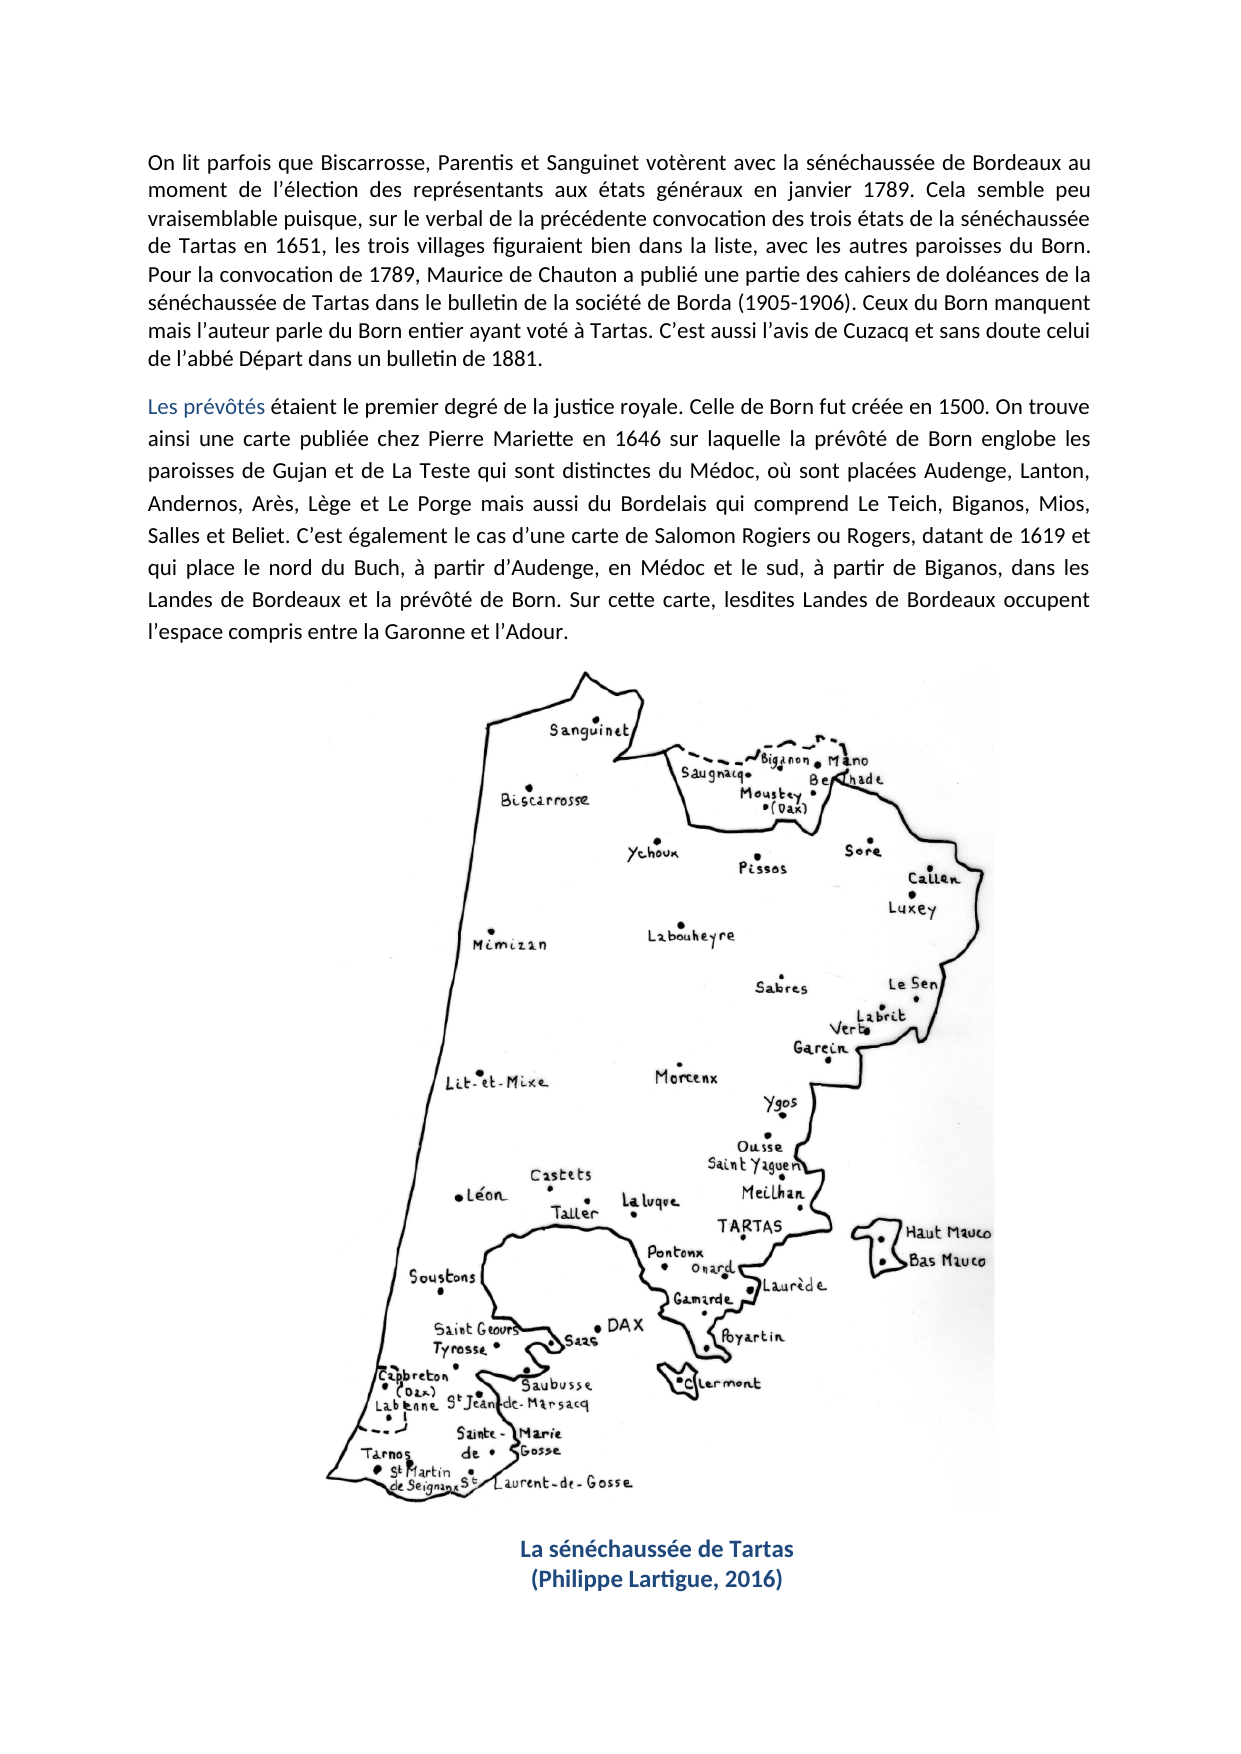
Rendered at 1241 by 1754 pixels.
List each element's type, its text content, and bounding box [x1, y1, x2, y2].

text Les prévôtés étaient le premier degré de la justice royale. Celle de Born fut créée en 1500. On trouve ainsi une carte publiée chez Pierre Mariette en 1646 sur laquelle la prévôté de Born englobe les paroisses de Gujan et de La Teste qui sont distinctes du Médoc, où sont placées Audenge, Lanton, Andernos, Arès, Lège et Le Porge mais aussi du Bordelais qui comprend Le Teich, Biganos, Mios, Salles et Beliet. C’est également le cas d’une carte de Salomon Rogiers ou Rogers, datant de 1619 et qui place le nord du Buch, à partir d’Audenge, en Médoc et le sud, à partir de Biganos, dans les Landes de Bordeaux et la prévôté de Born. Sur cette carte, lesdites Landes de Bordeaux occupent l’espace compris entre la Garonne et l’Adour. [148, 392, 1093, 645]
text On lit parfois que Biscarrosse, Parentis et Sanguinet votèrent avec la sénéchaussée de Bordeaux au moment de l’élection des représentants aux états généraux en janvier 1789. Cela semble peu vraisemblable puisque, sur le verbal de la précédente convocation des trois états de la sénéchaussée de Tartas en 1651, les trois villages figuraient bien dans la liste, avec les autres paroisses du Born. Pour la convocation de 1789, Maurice de Chauton a publié une partie des cahiers de doléances de la sénéchaussée de Tartas dans le bulletin de la société de Borda (1905-1906). Ceux du Born manquent mais l’auteur parle du Born entier ayant voté à Tartas. C’est aussi l’avis de Cuzacq et sans doute celui de l’abbé Départ dans un bulletin de 1881. [148, 148, 1093, 372]
picture [319, 670, 995, 1508]
text La sénéchaussée de Tartas [148, 1533, 1093, 1563]
text (Philippe Lartigue, 2016) [148, 1563, 1093, 1594]
